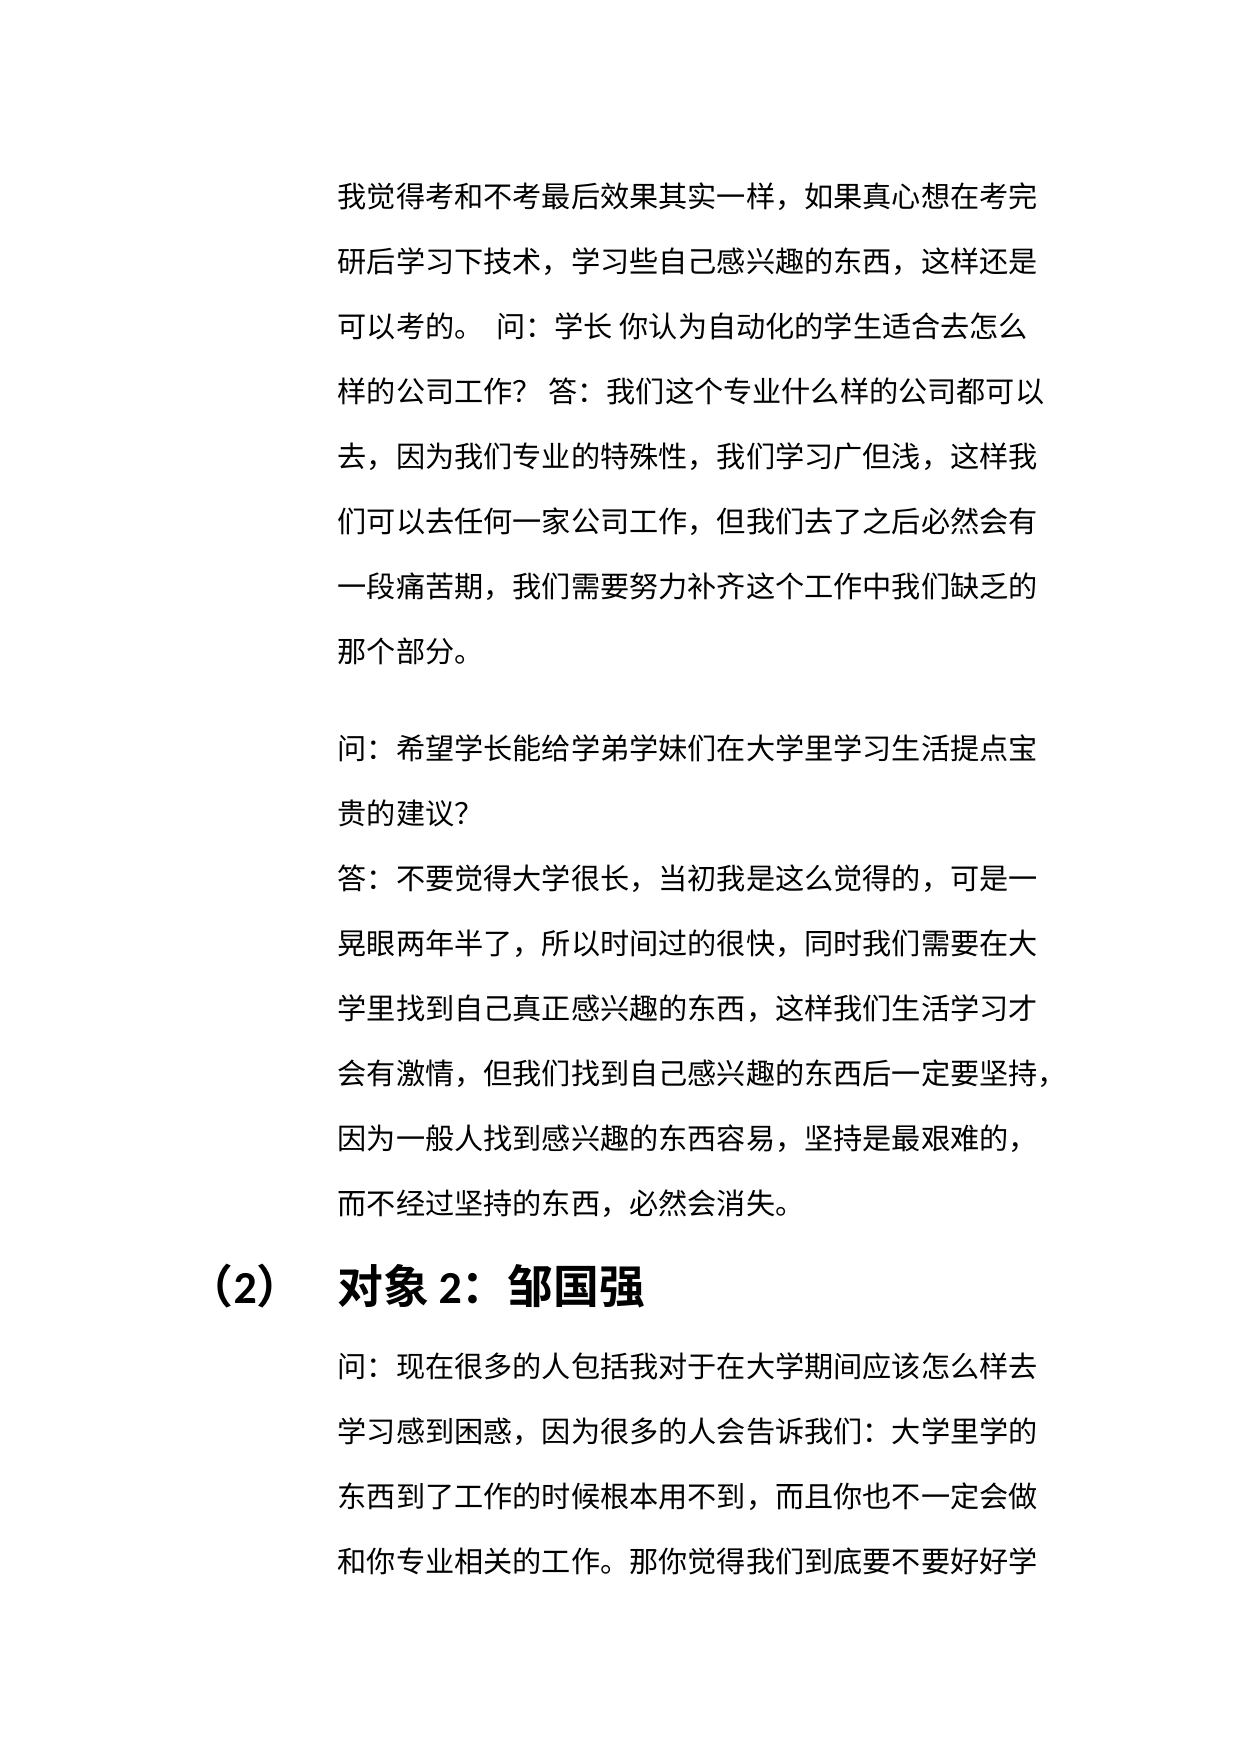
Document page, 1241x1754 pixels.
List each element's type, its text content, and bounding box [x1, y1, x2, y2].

text 答：不要觉得大学很长，当初我是这么觉得的，可是一晃眼两年半了，所以时间过的很快，同时我们需要在大学里找到自己真正感兴趣的东西，这样我们生活学习才会有激情，但我们找到自己感兴趣的东西后一定要坚持，因为一般人找到感兴趣的东西容易，坚持是最艰难的，而不经过坚持的东西，必然会消失。 [337, 844, 1053, 1234]
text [337, 1332, 1053, 1592]
list 对象2：邹国强 [187, 1234, 1053, 1332]
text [337, 162, 1053, 682]
text 问：希望学长能给学弟学妹们在大学里学习生活提点宝贵的建议？ [337, 714, 1053, 844]
